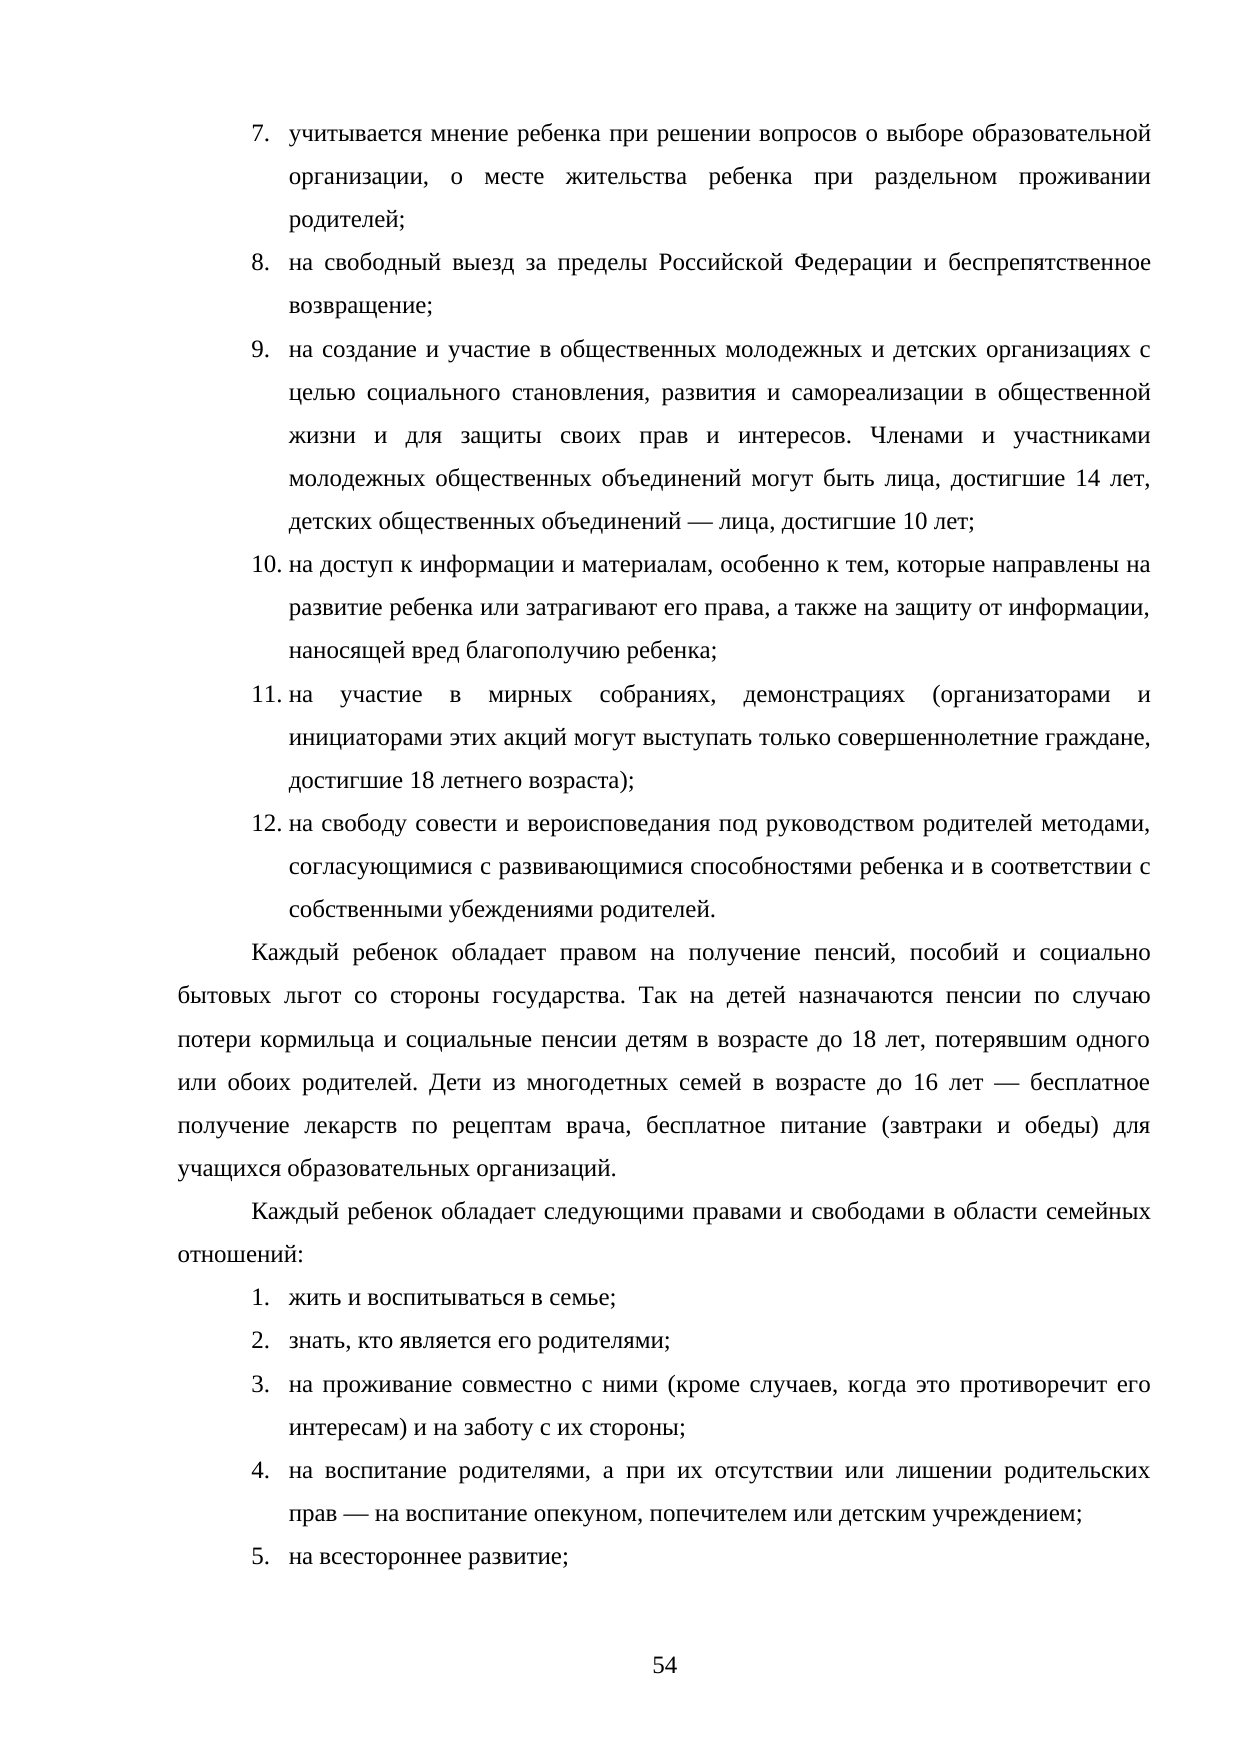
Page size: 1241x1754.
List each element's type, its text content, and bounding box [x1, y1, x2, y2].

text Каждый ребенок обладает правом на получение пенсий, пособий и социально бытовых льгот со стороны государства. Так на детей назначаются пенсии по случаю потери кормильца и социальные пенсии детям в возрасте до 18 лет, потерявшим одного или обоих родителей. Дети из многодетных семей в возрасте до 16 лет — бесплатное получение лекарств по рецептам врача, бесплатное питание (завтраки и обеды) для учащихся образовательных организаций. [177, 937, 1152, 1182]
list на свободный выезд за пределы Российской Федерации и беспрепятственное возвращение; [251, 247, 1152, 319]
list учитывается мнение ребенка при решении вопросов о выборе образовательной организации, о месте жительства ребенка при раздельном проживании родителей; [251, 118, 1152, 233]
list на доступ к информации и материалам, особенно к тем, которые направлены на развитие ребенка или затрагивают его права, а также на защиту от информации, наносящей вред благополучию ребенка; [251, 549, 1152, 664]
list знать, кто является его родителями; [251, 1326, 1152, 1354]
list на всестороннее развитие; [251, 1541, 1152, 1570]
text Каждый ребенок обладает следующими правами и свободами в области семейных отношений: [177, 1196, 1152, 1268]
list на воспитание родителями, а при их отсутствии или лишении родительских прав — на воспитание опекуном, попечителем или детским учреждением; [251, 1455, 1152, 1527]
list на проживание совместно с ними (кроме случаев, когда это противоречит его интересам) и на заботу с их стороны; [251, 1369, 1152, 1441]
list жить и воспитываться в семье; [251, 1282, 1152, 1311]
list на свободу совести и вероисповедания под руководством родителей методами, согласующимися с развивающимися способностями ребенка и в соответствии с собственными убеждениями родителей. [251, 808, 1152, 923]
list на участие в мирных собраниях, демонстрациях (организаторами и инициаторами этих акций могут выступать только совершеннолетние граждане, достигшие 18 летнего возраста); [251, 679, 1152, 794]
list на создание и участие в общественных молодежных и детских организациях с целью социального становления, развития и самореализации в общественной жизни и для защиты своих прав и интересов. Членами и участниками молодежных общественных объединений могут быть лица, достигшие 14 лет, детских общественных объединений — лица, достигшие 10 лет; [251, 334, 1152, 535]
